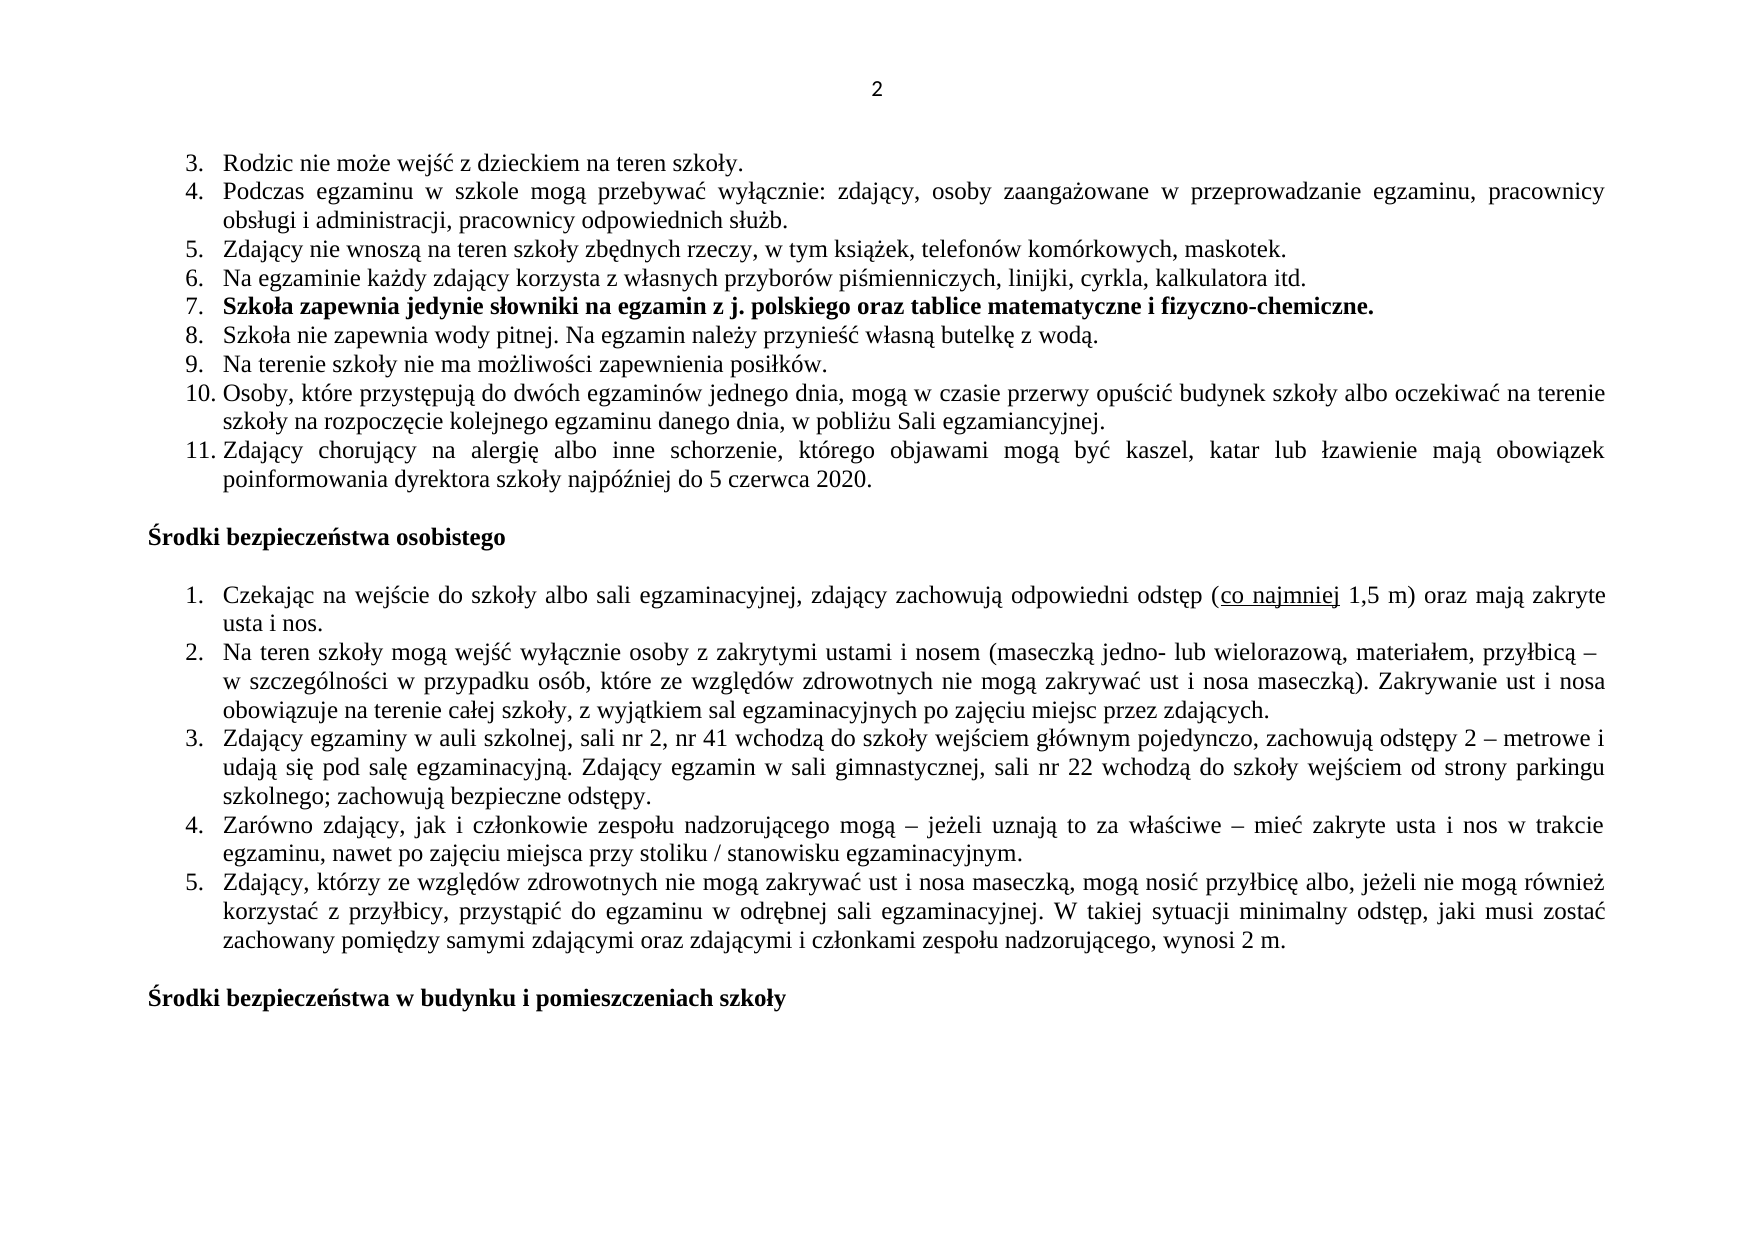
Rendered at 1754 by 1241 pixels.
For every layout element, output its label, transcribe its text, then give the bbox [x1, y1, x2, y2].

list Zdający, którzy ze względów zdrowotnych nie mogą zakrywać ust i nosa maseczką, mogą nosić przyłbicę albo, jeżeli nie mogą również korzystać z przyłbicy, przystąpić do egzaminu w odrębnej sali egzaminacyjnej. W takiej sytuacji minimalny odstęp, jaki musi zostać zachowany pomiędzy samymi zdającymi oraz zdającymi i członkami zespołu nadzorującego, wynosi 2 m. [185, 867, 1606, 953]
list Na egzaminie każdy zdający korzysta z własnych przyborów piśmienniczych, linijki, cyrkla, kalkulatora itd. [185, 263, 1606, 291]
list Szkoła nie zapewnia wody pitnej. Na egzamin należy przynieść własną butelkę z wodą. [185, 320, 1606, 349]
list Zdający chorujący na alergię albo inne schorzenie, którego objawami mogą być kaszel, katar lub łzawienie mają obowiązek poinformowania dyrektora szkoły najpóźniej do 5 czerwca 2020. [185, 435, 1606, 493]
list Na terenie szkoły nie ma możliwości zapewnienia posiłków. [185, 349, 1606, 378]
list Zdający nie wnoszą na teren szkoły zbędnych rzeczy, w tym książek, telefonów komórkowych, maskotek. [185, 234, 1606, 263]
list Czekając na wejście do szkoły albo sali egzaminacyjnej, zdający zachowują odpowiedni odstęp (co najmniej 1,5 m) oraz mają zakryte usta i nos. [185, 580, 1606, 637]
text Środki bezpieczeństwa w budynku i pomieszczeniach szkoły [148, 983, 1606, 1011]
list Zarówno zdający, jak i członkowie zespołu nadzorującego mogą – jeżeli uznają to za właściwe – mieć zakryte usta i nos w trakcie egzaminu, nawet po zajęciu miejsca przy stoliku / stanowisku egzaminacyjnym. [185, 810, 1606, 867]
list Zdający egzaminy w auli szkolnej, sali nr 2, nr 41 wchodzą do szkoły wejściem głównym pojedynczo, zachowują odstępy 2 – metrowe i udają się pod salę egzaminacyjną. Zdający egzamin w sali gimnastycznej, sali nr 22 wchodzą do szkoły wejściem od strony parkingu szkolnego; zachowują bezpieczne odstępy. [185, 723, 1606, 810]
list Szkoła zapewnia jedynie słowniki na egzamin z j. polskiego oraz tablice matematyczne i fizyczno-chemiczne. [185, 291, 1606, 320]
list Podczas egzaminu w szkole mogą przebywać wyłącznie: zdający, osoby zaangażowane w przeprowadzanie egzaminu, pracownicy obsługi i administracji, pracownicy odpowiednich służb. [185, 176, 1606, 234]
list Osoby, które przystępują do dwóch egzaminów jednego dnia, mogą w czasie przerwy opuścić budynek szkoły albo oczekiwać na terenie szkoły na rozpoczęcie kolejnego egzaminu danego dnia, w pobliżu Sali egzamiancyjnej. [185, 378, 1606, 435]
list Rodzic nie może wejść z dzieckiem na teren szkoły. [185, 148, 1606, 176]
text Środki bezpieczeństwa osobistego [148, 522, 1606, 551]
list Na teren szkoły mogą wejść wyłącznie osoby z zakrytymi ustami i nosem (maseczką jedno- lub wielorazową, materiałem, przyłbicą – w szczególności w przypadku osób, które ze względów zdrowotnych nie mogą zakrywać ust i nosa maseczką). Zakrywanie ust i nosa obowiązuje na terenie całej szkoły, z wyjątkiem sal egzaminacyjnych po zajęciu miejsc przez zdających. [185, 637, 1606, 723]
